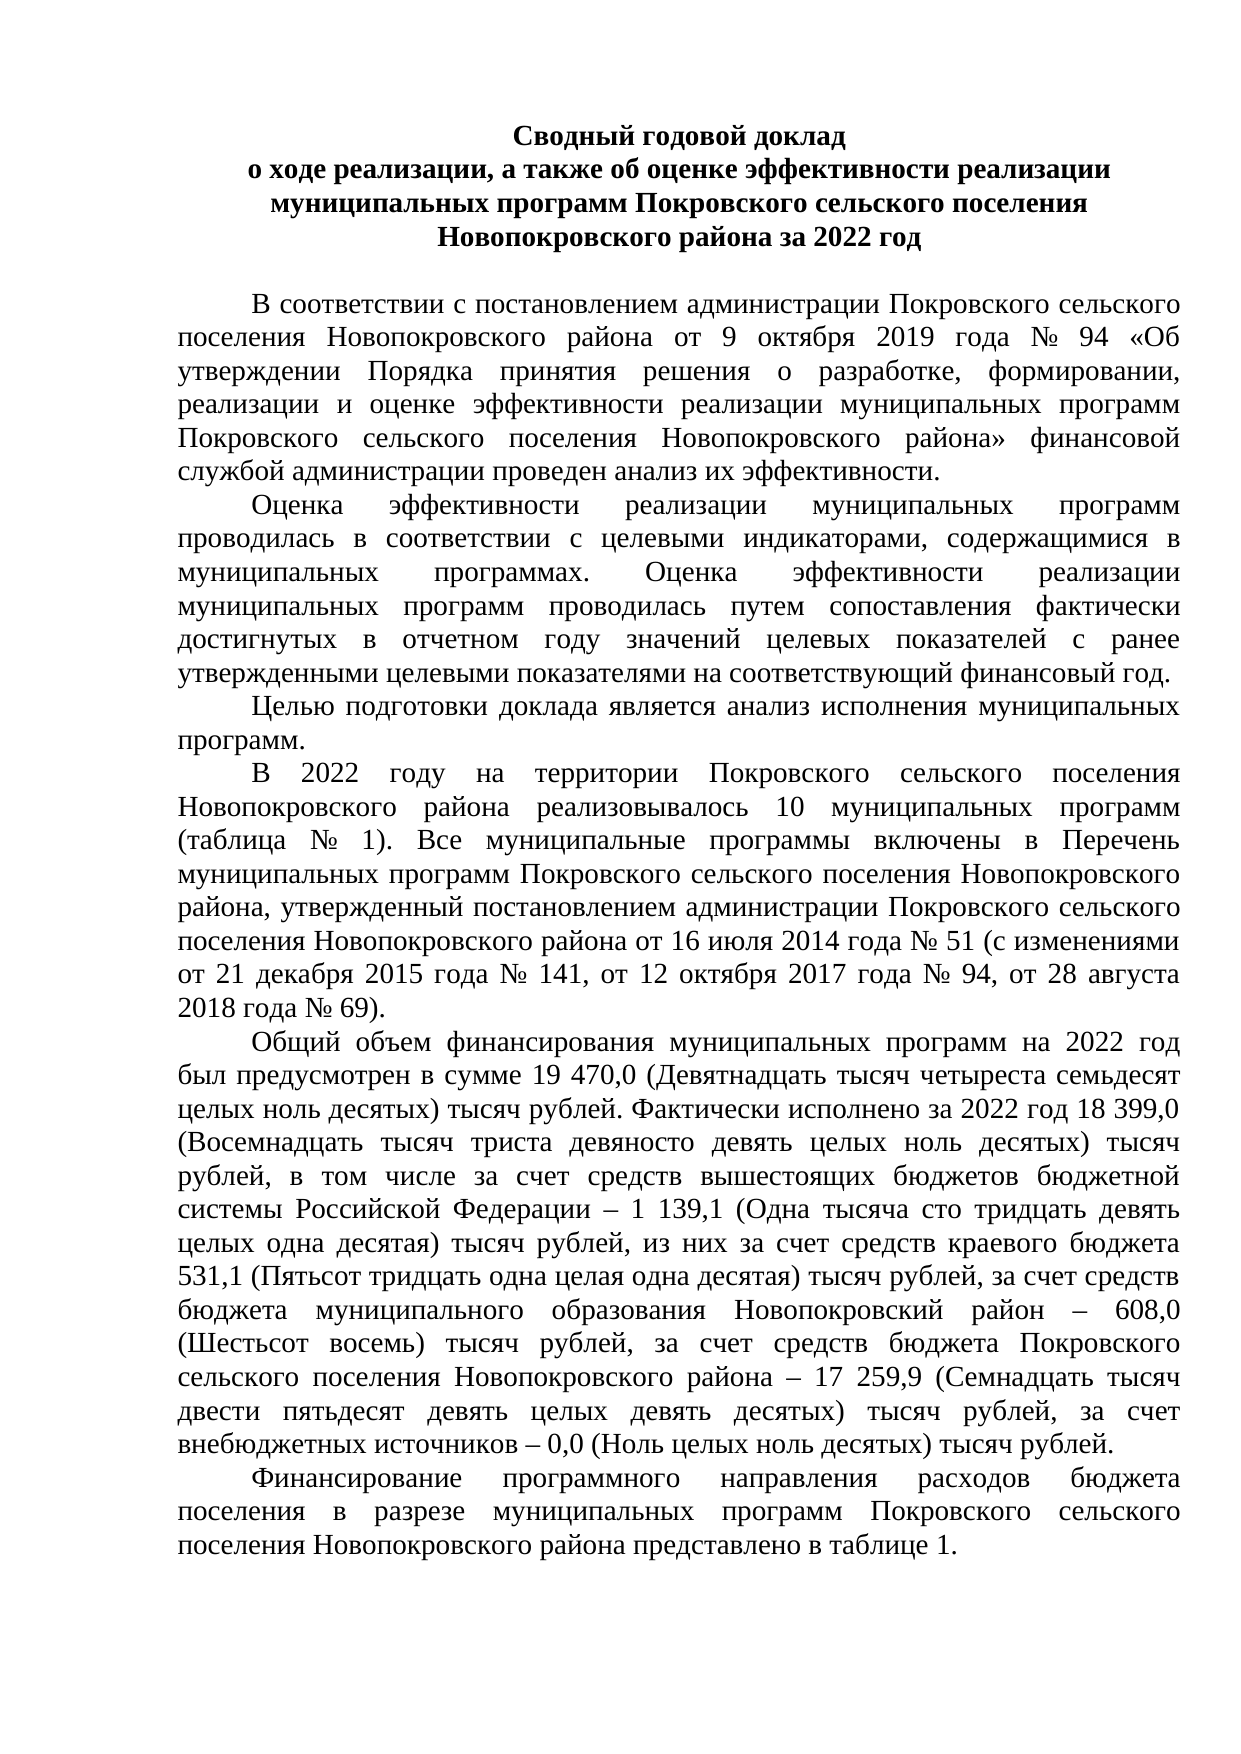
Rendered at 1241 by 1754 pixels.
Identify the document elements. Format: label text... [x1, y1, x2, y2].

text Целью подготовки доклада является анализ исполнения муниципальных программ. [177, 688, 1181, 755]
text В соответствии с постановлением администрации Покровского сельского поселения Новопокровского района от 9 октября 2019 года № 94 «Об утверждении Порядка принятия решения о разработке, формировании, реализации и оценке эффективности реализации муниципальных программ Покровского сельского поселения Новопокровского района» финансовой службой администрации проведен анализ их эффективности. [177, 286, 1181, 487]
text Общий объем финансирования муниципальных программ на 2022 год был предусмотрен в сумме 19 470,0 (Девятнадцать тысяч четыреста семьдесят целых ноль десятых) тысяч рублей. Фактически исполнено за 2022 год 18 399,0 (Восемнадцать тысяч триста девяносто девять целых ноль десятых) тысяч рублей, в том числе за счет средств вышестоящих бюджетов бюджетной системы Российской Федерации – 1 139,1 (Одна тысяча сто тридцать девять целых одна десятая) тысяч рублей, из них за счет средств краевого бюджета 531,1 (Пятьсот тридцать одна целая одна десятая) тысяч рублей, за счет средств бюджета муниципального образования Новопокровский район – 608,0 (Шестьсот восемь) тысяч рублей, за счет средств бюджета Покровского сельского поселения Новопокровского района – 17 259,9 (Семнадцать тысяч двести пятьдесят девять целых девять десятых) тысяч рублей, за счет внебюджетных источников – 0,0 (Ноль целых ноль десятых) тысяч рублей. [177, 1024, 1181, 1460]
text В 2022 году на территории Покровского сельского поселения Новопокровского района реализовывалось 10 муниципальных программ (таблица № 1). Все муниципальные программы включены в Перечень муниципальных программ Покровского сельского поселения Новопокровского района, утвержденный постановлением администрации Покровского сельского поселения Новопокровского района от 16 июля 2014 года № 51 (с изменениями от 21 декабря 2015 года № 141, от 12 октября 2017 года № 94, от 28 августа 2018 года № 69). [177, 755, 1181, 1024]
text о ходе реализации, а также об оценке эффективности реализации муниципальных программ Покровского сельского поселения Новопокровского района за 2022 год [177, 152, 1181, 252]
text Оценка эффективности реализации муниципальных программ проводилась в соответствии с целевыми индикаторами, содержащимися в муниципальных программах. Оценка эффективности реализации муниципальных программ проводилась путем сопоставления фактически достигнутых в отчетном году значений целевых показателей с ранее утвержденными целевыми показателями на соответствующий финансовый год. [177, 487, 1181, 688]
text Сводный годовой доклад [177, 118, 1181, 152]
text Финансирование программного направления расходов бюджета поселения в разрезе муниципальных программ Покровского сельского поселения Новопокровского района представлено в таблице 1. [177, 1460, 1181, 1560]
